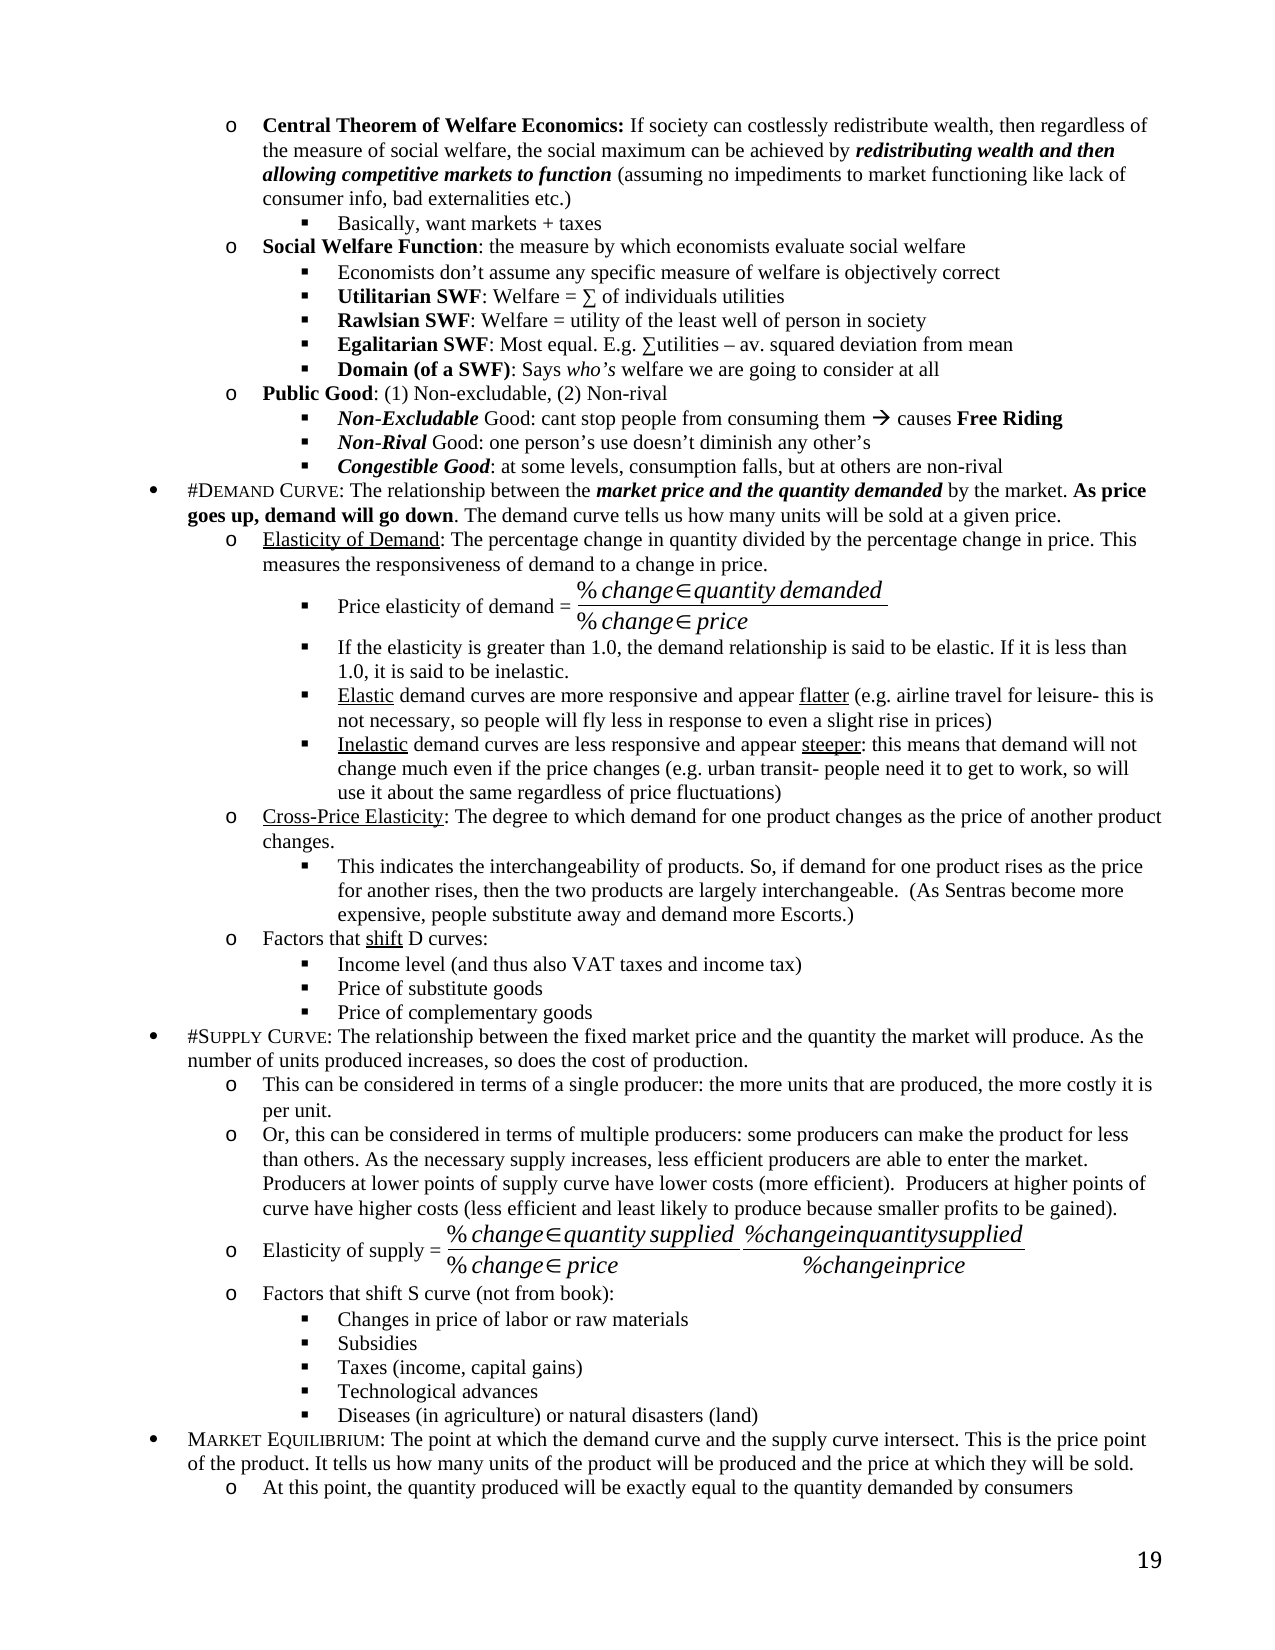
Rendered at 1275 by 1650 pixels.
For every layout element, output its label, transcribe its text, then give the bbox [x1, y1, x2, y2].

list Changes in price of labor or raw materials [300, 1306, 1162, 1331]
list #Supply Curve: The relationship between the fixed market price and the quantity the market will produce. As the number of units produced increases, so does the cost of production. [150, 1024, 1162, 1072]
list Egalitarian SWF: Most equal. E.g. ∑utilities – av. squared deviation from mean [300, 332, 1162, 356]
list Utilitarian SWF: Welfare = ∑ of individuals utilities [300, 284, 1162, 308]
list This can be considered in terms of a single producer: the more units that are produced, the more costly it is per unit. [225, 1072, 1162, 1122]
list Elasticity of Demand: The percentage change in quantity divided by the percentage change in price. This measures the responsiveness of demand to a change in price. [225, 527, 1162, 576]
list At this point, the quantity produced will be exactly equal to the quantity demanded by consumers [225, 1475, 1162, 1501]
list This indicates the interchangeability of products. So, if demand for one product rises as the price for another rises, then the two products are largely interchangeable. (As Sentras become more expensive, people substitute away and demand more Escorts.) [300, 853, 1162, 926]
list Market Equilibrium: The point at which the demand curve and the supply curve intersect. This is the price point of the product. It tells us how many units of the product will be produced and the price at which they will be sold. [150, 1427, 1162, 1475]
list Non-Rival Good: one person’s use doesn’t diminish any other’s [300, 430, 1162, 454]
list Inelastic demand curves are less responsive and appear steeper: this means that demand will not change much even if the price changes (e.g. urban transit- people need it to get to work, so will use it about the same regardless of price fluctuations) [300, 732, 1162, 804]
list Technological advances [300, 1379, 1162, 1403]
list Elastic demand curves are more responsive and appear flatter (e.g. airline travel for leisure- this is not necessary, so people will fly less in response to even a slight rise in prices) [300, 683, 1162, 732]
list Diseases (in agriculture) or natural disasters (land) [300, 1403, 1162, 1427]
list Social Welfare Function: the measure by which economists evaluate social welfare [225, 234, 1162, 260]
list #Demand Curve: The relationship between the market price and the quantity demanded by the market. As price goes up, demand will go down. The demand curve tells us how many units will be sold at a given price. [150, 478, 1162, 527]
list Factors that shift D curves: [225, 926, 1162, 951]
list Factors that shift S curve (not from book): [225, 1281, 1162, 1306]
list Rawlsian SWF: Welfare = utility of the least well of person in society [300, 308, 1162, 332]
list Price of substitute goods [300, 976, 1162, 999]
list Congestible Good: at some levels, consumption falls, but at others are non-rival [300, 454, 1162, 478]
list Taxes (income, capital gains) [300, 1354, 1162, 1379]
list Non-Excludable Good: cant stop people from consuming them causes Free Riding [300, 406, 1162, 430]
list Price of complementary goods [300, 999, 1162, 1024]
list Price elasticity of demand = [300, 576, 1162, 635]
list If the elasticity is greater than 1.0, the demand relationship is said to be elastic. If it is less than 1.0, it is said to be inelastic. [300, 635, 1162, 683]
list Public Good: (1) Non-excludable, (2) Non-rival [225, 381, 1162, 406]
list Elasticity of supply = [225, 1219, 1162, 1281]
list Basically, want markets + taxes [300, 210, 1162, 234]
list Income level (and thus also VAT taxes and income tax) [300, 951, 1162, 976]
list Economists don’t assume any specific measure of welfare is objectively correct [300, 260, 1162, 284]
list Domain (of a SWF): Says who’s welfare we are going to consider at all [300, 356, 1162, 381]
list Central Theorem of Welfare Economics: If society can costlessly redistribute wealth, then regardless of the measure of social welfare, the social maximum can be achieved by redistributing wealth and then allowing competitive markets to function (assuming no impediments to market functioning like lack of consumer info, bad externalities etc.) [225, 112, 1162, 210]
list Cross-Price Elasticity: The degree to which demand for one product changes as the price of another product changes. [225, 804, 1162, 853]
list Subsidies [300, 1331, 1162, 1354]
list Or, this can be considered in terms of multiple producers: some producers can make the product for less than others. As the necessary supply increases, less efficient producers are able to enter the market. Producers at lower points of supply curve have lower costs (more efficient). Producers at higher points of curve have higher costs (less efficient and least likely to produce because smaller profits to be gained). [225, 1122, 1162, 1219]
